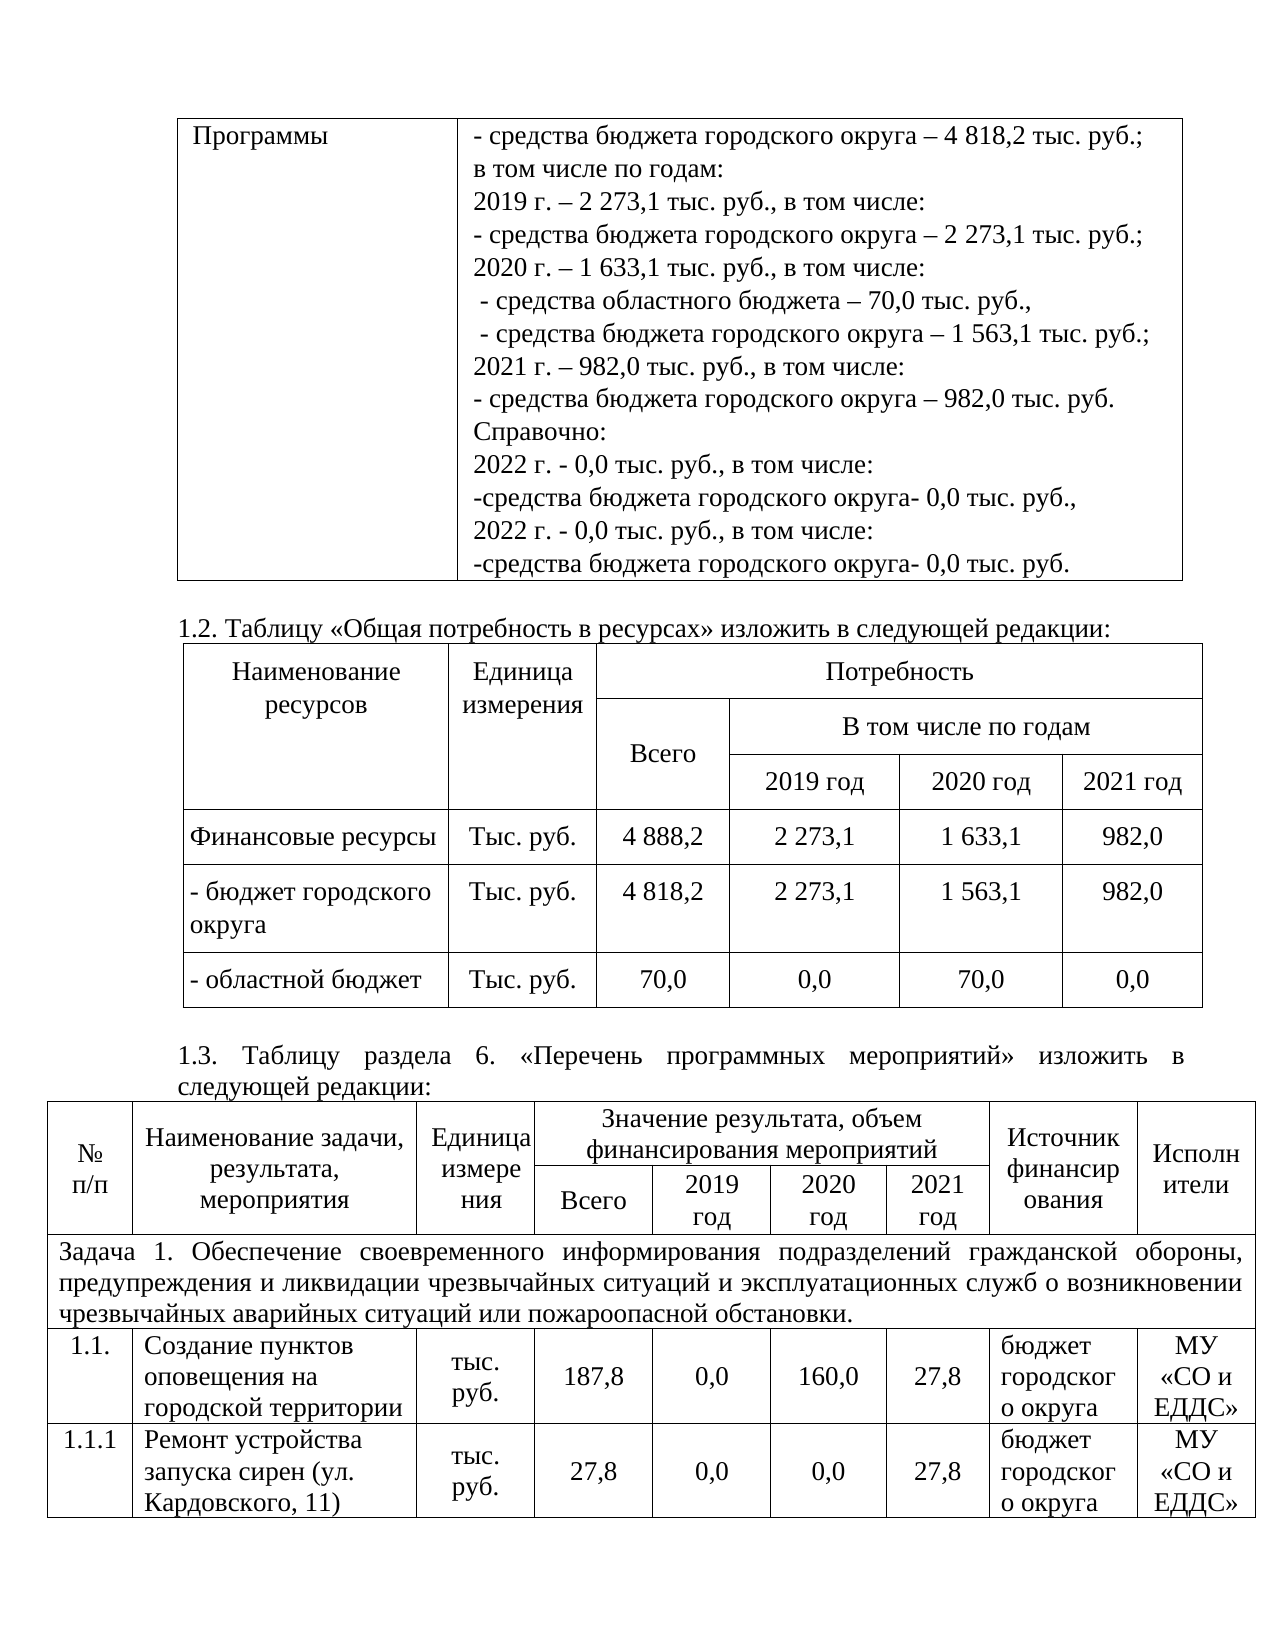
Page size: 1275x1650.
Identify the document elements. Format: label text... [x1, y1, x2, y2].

table_cell 0,0 [653, 1329, 770, 1423]
table_cell 982,0 [1063, 810, 1202, 864]
table_cell 2021 год [887, 1166, 989, 1234]
table_cell 160,0 [771, 1329, 886, 1423]
table_cell 0,0 [771, 1424, 886, 1517]
table_cell 1.1. [48, 1329, 132, 1423]
table_cell 0,0 [653, 1424, 770, 1517]
table_cell МУ «СО и ЕДДС» [1138, 1424, 1255, 1517]
table_cell 1 563,1 [900, 865, 1062, 952]
table_header Наименование ресурсов [184, 644, 448, 808]
table_cell 2 273,1 [730, 865, 899, 952]
table_header Значение результата, объем финансирования мероприятий [535, 1102, 989, 1164]
table_cell Тыс. руб. [449, 865, 596, 952]
table_cell МУ «СО и ЕДДС» [1138, 1329, 1255, 1423]
table_cell 4 888,2 [597, 810, 729, 864]
table_header Источник финансирования [990, 1102, 1137, 1234]
table_cell Всего [535, 1166, 652, 1234]
table_cell 2019 год [730, 755, 899, 808]
table_cell 70,0 [900, 953, 1062, 1007]
table_header Наименование задачи, результата, мероприятия [133, 1102, 416, 1234]
table_cell 0,0 [730, 953, 899, 1007]
text 1.2. Таблицу «Общая потребность в ресурсах» изложить в следующей редакции: [177, 612, 1186, 643]
text 1.3. Таблицу раздела 6. «Перечень программных мероприятий» изложить в следующей редакции: [177, 1039, 1186, 1101]
table_cell 4 818,2 [597, 865, 729, 952]
table_header № п/п [48, 1102, 132, 1234]
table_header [458, 119, 1182, 580]
table_header Единица измерения [449, 644, 596, 808]
table_cell 1.1.1 [48, 1424, 132, 1517]
table_cell Тыс. руб. [449, 810, 596, 864]
table_header Потребность [597, 644, 1202, 698]
table_header Единица измере ния [417, 1102, 534, 1234]
table_cell 1 633,1 [900, 810, 1062, 864]
table_cell тыс. руб. [417, 1424, 534, 1517]
table_cell 27,8 [887, 1424, 989, 1517]
table_cell Ремонт устройства запуска сирен (ул. Кардовского, 11) [133, 1424, 416, 1517]
table_cell В том числе по годам [730, 699, 1202, 753]
table_cell Создание пунктов оповещения на городской территории [133, 1329, 416, 1423]
table_cell 27,8 [887, 1329, 989, 1423]
table_cell Тыс. руб. [449, 953, 596, 1007]
table_cell 70,0 [597, 953, 729, 1007]
table_cell - бюджет городского округа [184, 865, 448, 952]
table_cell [990, 1424, 1137, 1517]
table_header Исполнители [1138, 1102, 1255, 1234]
table_cell 982,0 [1063, 865, 1202, 952]
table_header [178, 119, 457, 580]
table_cell 27,8 [535, 1424, 652, 1517]
table_cell 2020 год [900, 755, 1062, 808]
table_cell бюджет городского округа [990, 1329, 1137, 1423]
table_cell 2020 год [771, 1166, 886, 1234]
table_cell 187,8 [535, 1329, 652, 1423]
table_cell Задача 1. Обеспечение своевременного информирования подразделений гражданской обороны, предупреждения и ликвидации чрезвычайных ситуаций и эксплуатационных служб о возникновении чрезвычайных аварийных ситуаций или пожароопасной обстановки. [48, 1235, 1255, 1328]
table_cell Всего [597, 699, 729, 808]
table_cell тыс. руб. [417, 1329, 534, 1423]
table_cell - областной бюджет [184, 953, 448, 1007]
table_cell 2019 год [653, 1166, 770, 1234]
table_cell 0,0 [1063, 953, 1202, 1007]
table_cell Финансовые ресурсы [184, 810, 448, 864]
table_cell 2 273,1 [730, 810, 899, 864]
table_cell 2021 год [1063, 755, 1202, 808]
